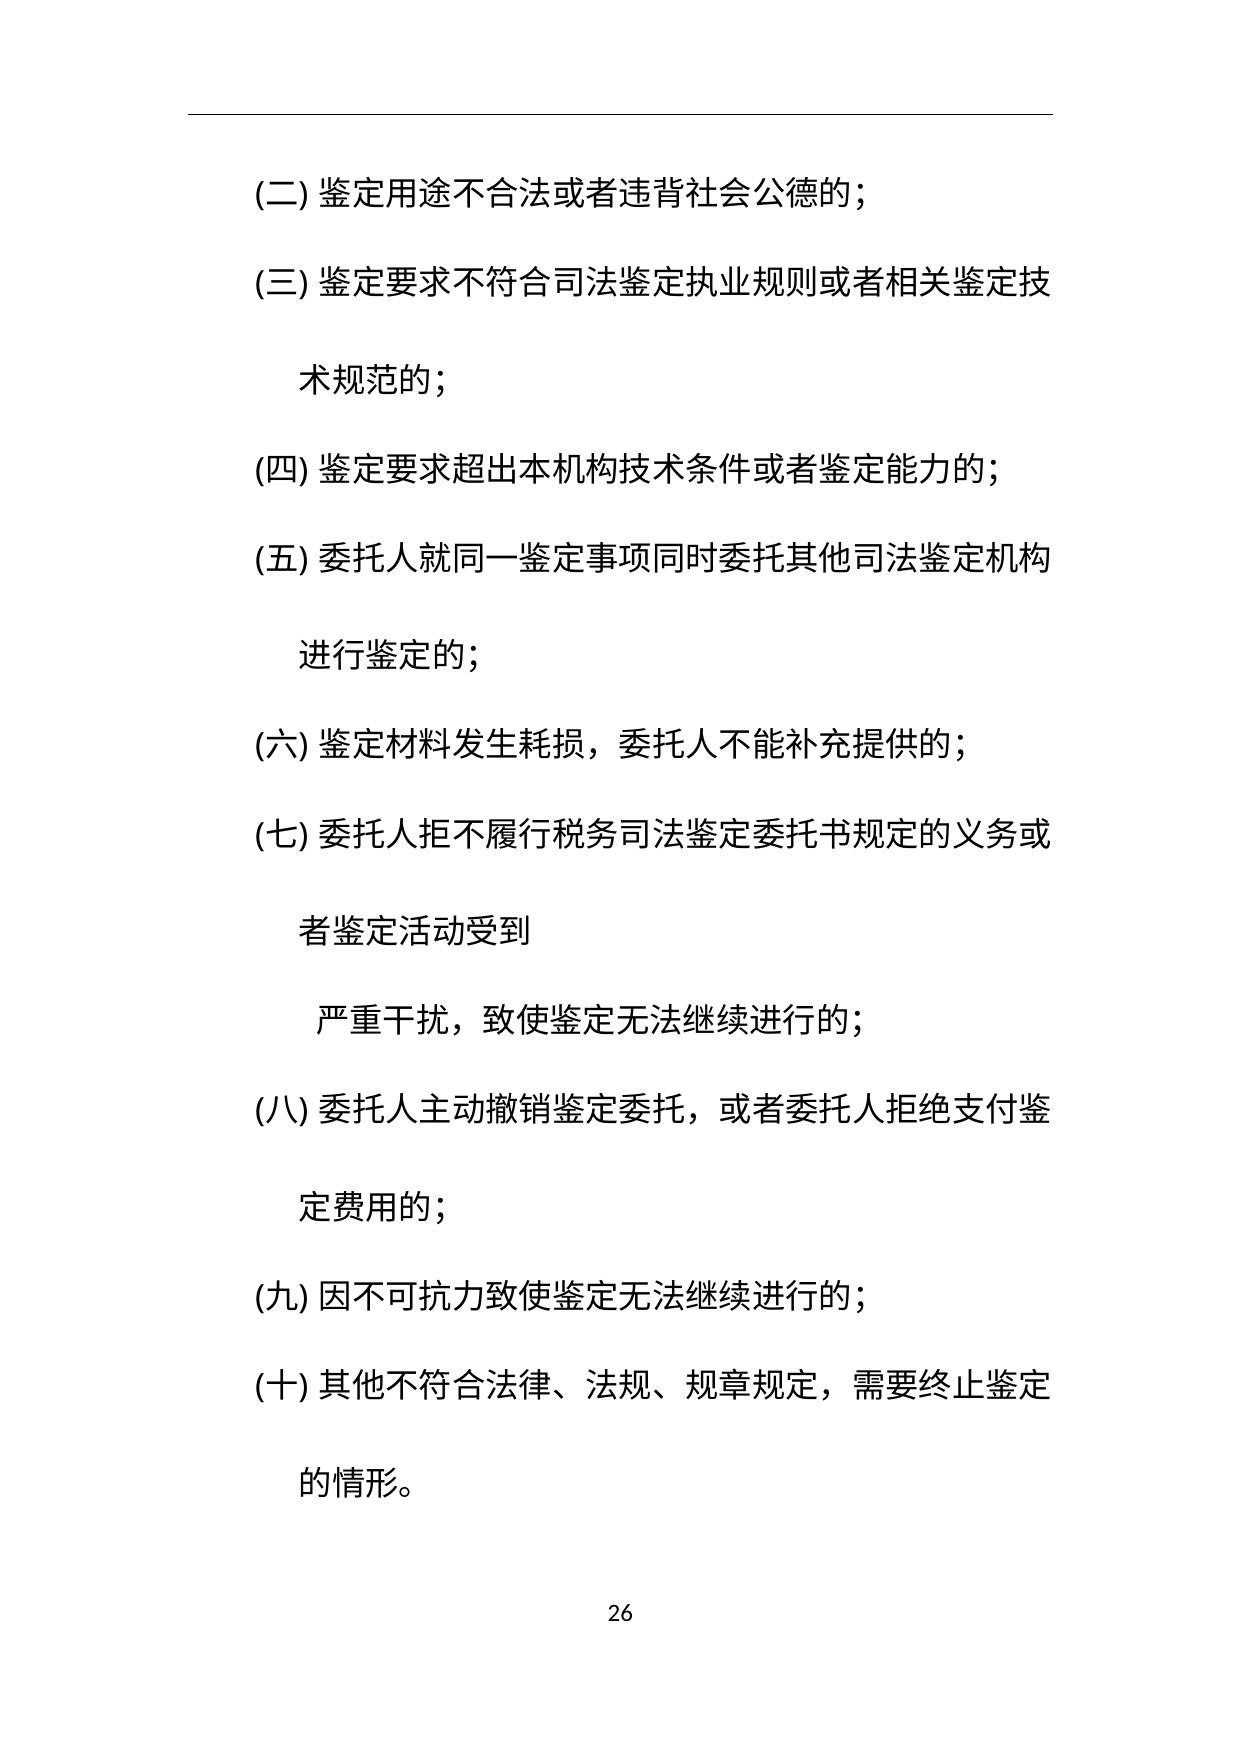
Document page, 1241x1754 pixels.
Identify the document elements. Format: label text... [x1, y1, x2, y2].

list 因不可抗力致使鉴定无法继续进行的； [255, 1261, 1053, 1326]
list 其他不符合法律、法规、规章规定，需要终止鉴定的情形。 [255, 1351, 1053, 1513]
list 鉴定用途不合法或者违背社会公德的； [255, 158, 1053, 223]
list 鉴定要求超出本机构技术条件或者鉴定能力的； [255, 434, 1053, 499]
list 委托人主动撤销鉴定委托，或者委托人拒绝支付鉴定费用的； [255, 1075, 1053, 1237]
list 委托人拒不履行税务司法鉴定委托书规定的义务或者鉴定活动受到 [255, 799, 1053, 962]
list 委托人就同一鉴定事项同时委托其他司法鉴定机构进行鉴定的； [255, 523, 1053, 686]
text 严重干扰，致使鉴定无法继续进行的； [298, 986, 1053, 1051]
list 鉴定要求不符合司法鉴定执业规则或者相关鉴定技术规范的； [255, 248, 1053, 410]
list 鉴定材料发生耗损，委托人不能补充提供的； [255, 710, 1053, 775]
